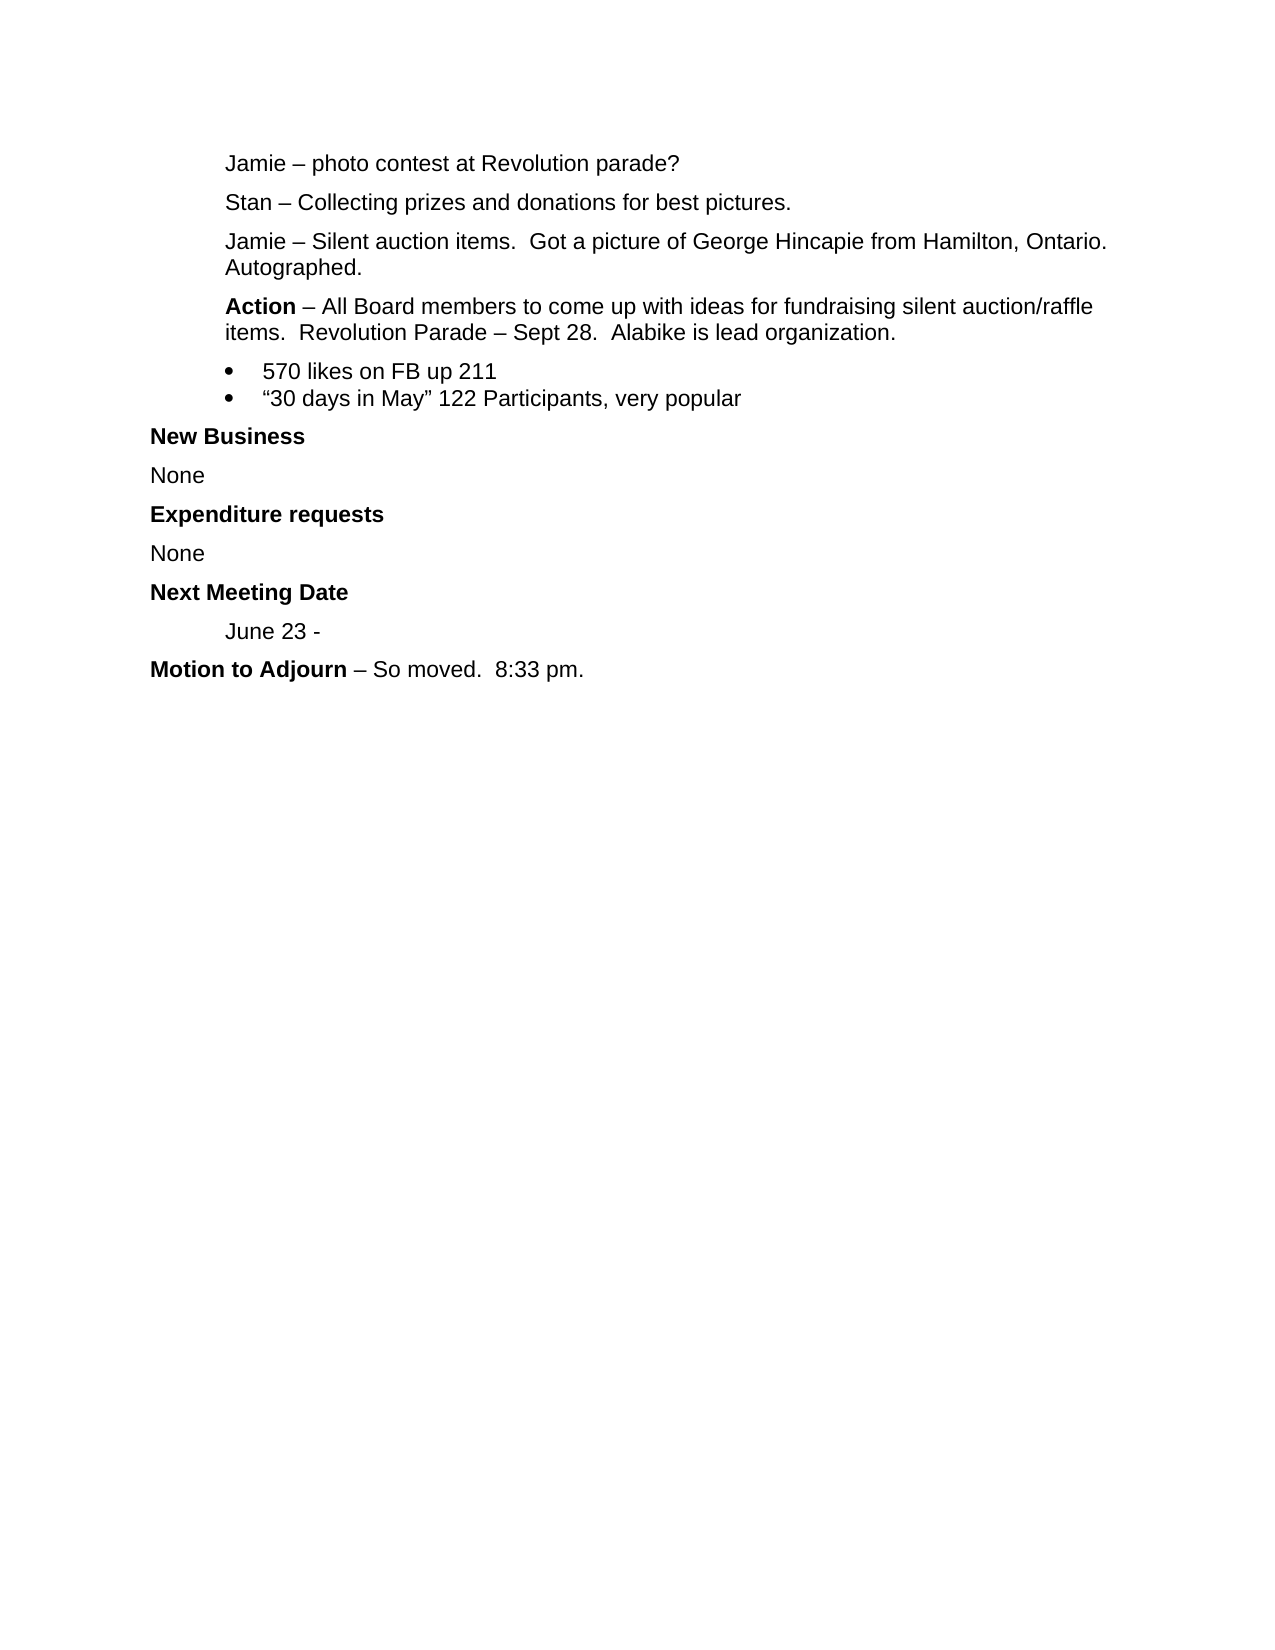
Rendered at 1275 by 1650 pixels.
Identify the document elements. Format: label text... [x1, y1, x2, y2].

text Expenditure requests [150, 501, 1125, 527]
text June 23 - [225, 618, 1125, 644]
text New Business [150, 423, 1125, 450]
text Jamie – photo contest at Revolution parade? [225, 150, 1125, 176]
text Jamie – Silent auction items. Got a picture of George Hincapie from Hamilton, Ontario. Autographed. [225, 228, 1125, 280]
text Next Meeting Date [150, 579, 1125, 605]
list “30 days in May” 122 Participants, very popular [225, 384, 1125, 411]
text Action – All Board members to come up with ideas for fundraising silent auction/raffle items. Revolution Parade – Sept 28. Alabike is lead organization. [225, 293, 1125, 346]
text Stan – Collecting prizes and donations for best pictures. [225, 189, 1125, 215]
text None [150, 462, 1125, 488]
text None [150, 540, 1125, 566]
text Motion to Adjourn – So moved. 8:33 pm. [150, 656, 1125, 683]
list 570 likes on FB up 211 [225, 358, 1125, 384]
